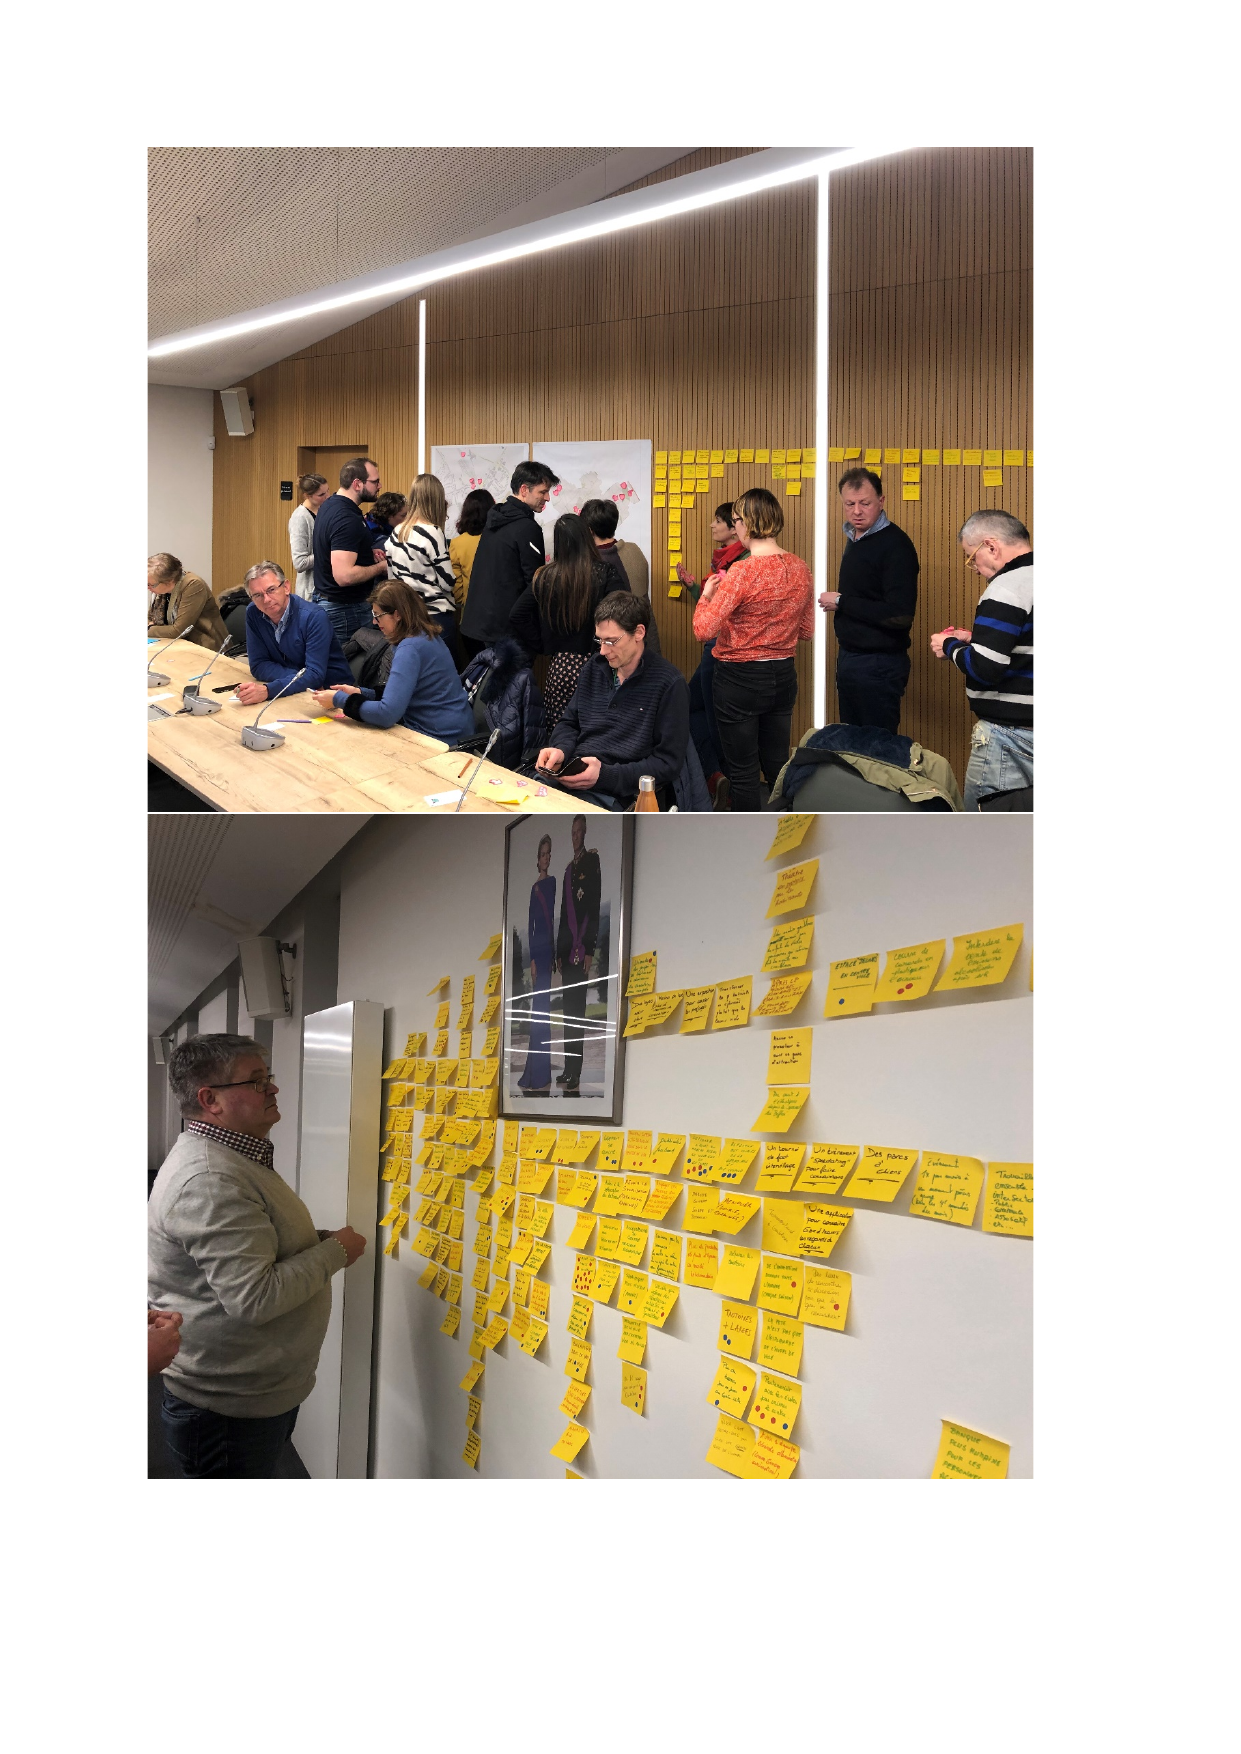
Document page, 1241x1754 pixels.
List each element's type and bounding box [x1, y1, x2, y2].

picture [147, 147, 1034, 812]
picture [147, 814, 1034, 1479]
